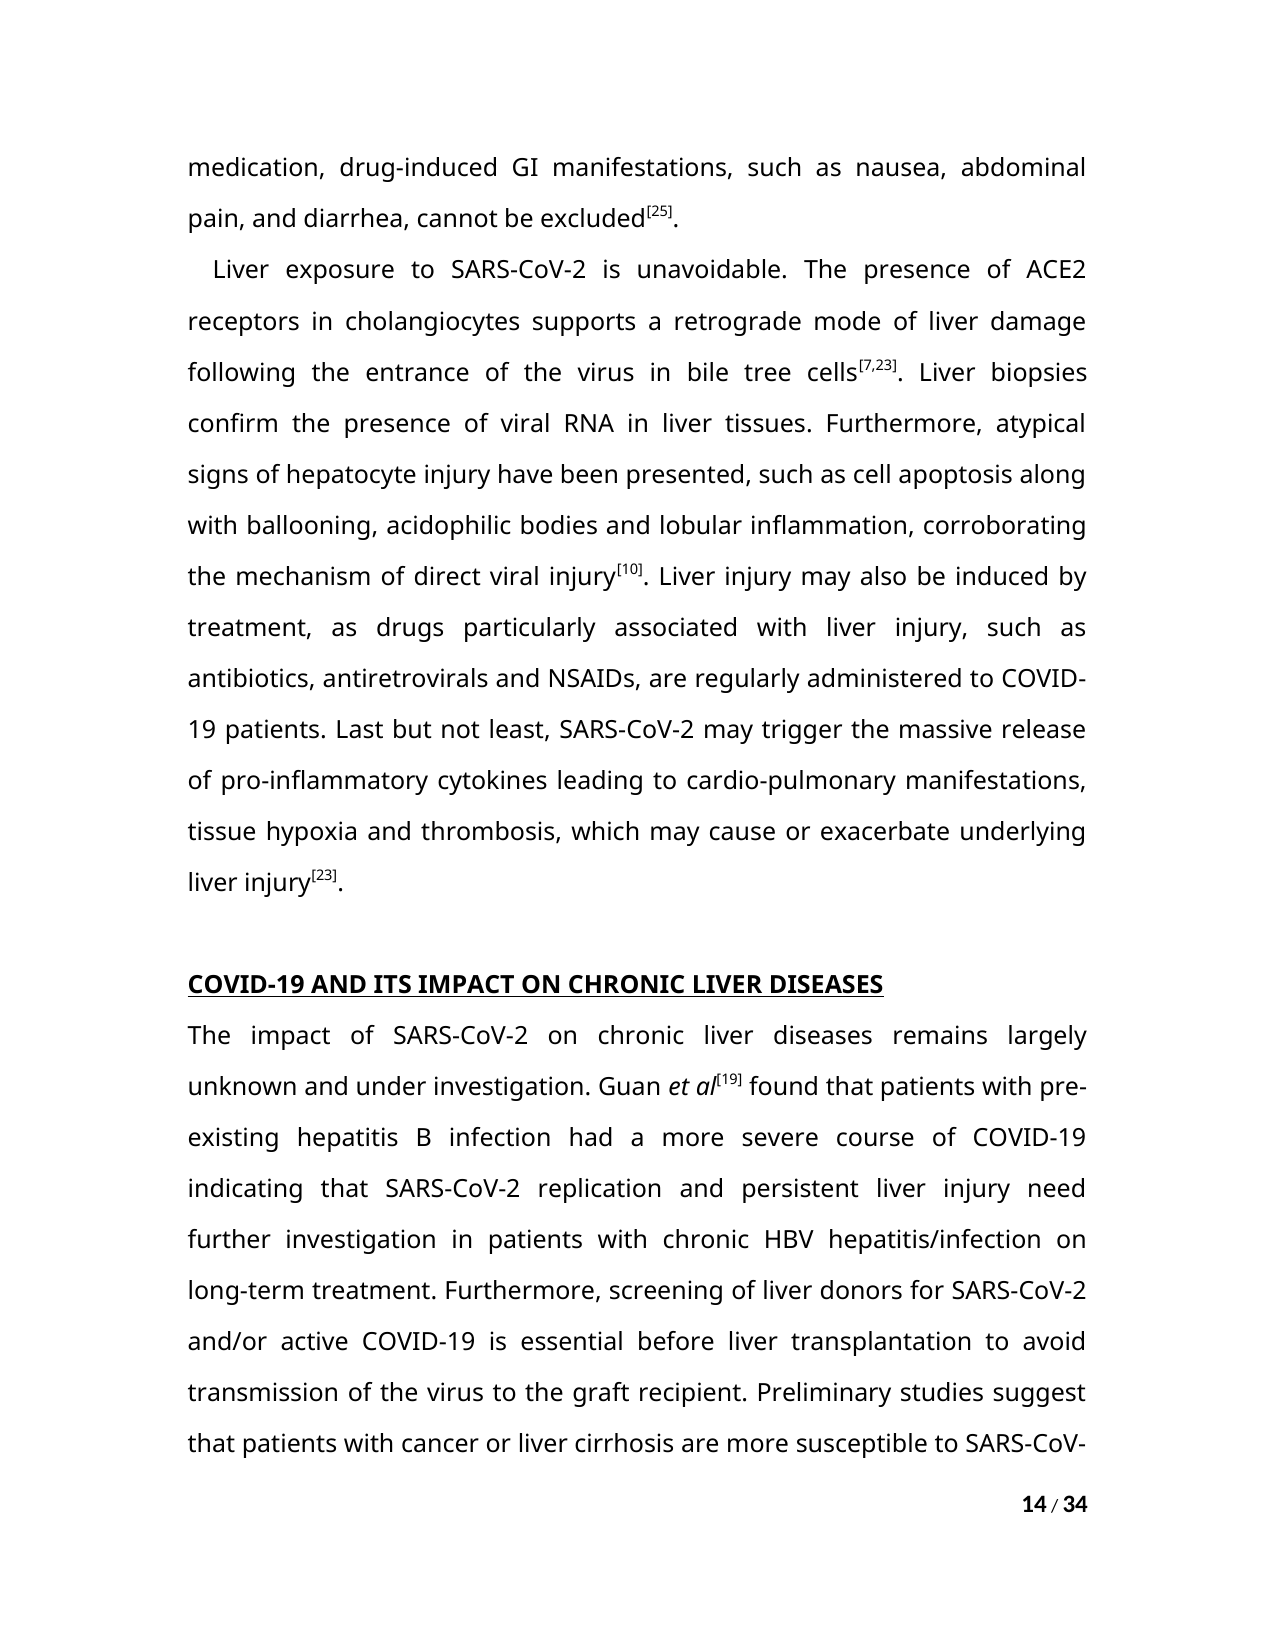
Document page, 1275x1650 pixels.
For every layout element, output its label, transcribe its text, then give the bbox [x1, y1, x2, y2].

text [187, 150, 1087, 235]
text Liver exposure to SARS-CoV-2 is unavoidable. The presence of ACE2 receptors in cholangiocytes supports a retrograde mode of liver damage following the entrance of the virus in bile tree cells[7,23]. Liver biopsies confirm the presence of viral RNA in liver tissues. Furthermore, atypical signs of hepatocyte injury have been presented, such as cell apoptosis along with ballooning, acidophilic bodies and lobular inflammation, corroborating the mechanism of direct viral injury[10]. Liver injury may also be induced by treatment, as drugs particularly associated with liver injury, such as antibiotics, antiretrovirals and NSAIDs, are regularly administered to COVID-19 patients. Last but not least, SARS-CoV-2 may trigger the massive release of pro-inflammatory cytokines leading to cardio-pulmonary manifestations, tissue hypoxia and thrombosis, which may cause or exacerbate underlying liver injury[23]. [187, 252, 1087, 899]
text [187, 1018, 1087, 1460]
text COVID-19 and its impact on chronic liver diseases [187, 967, 1087, 1001]
